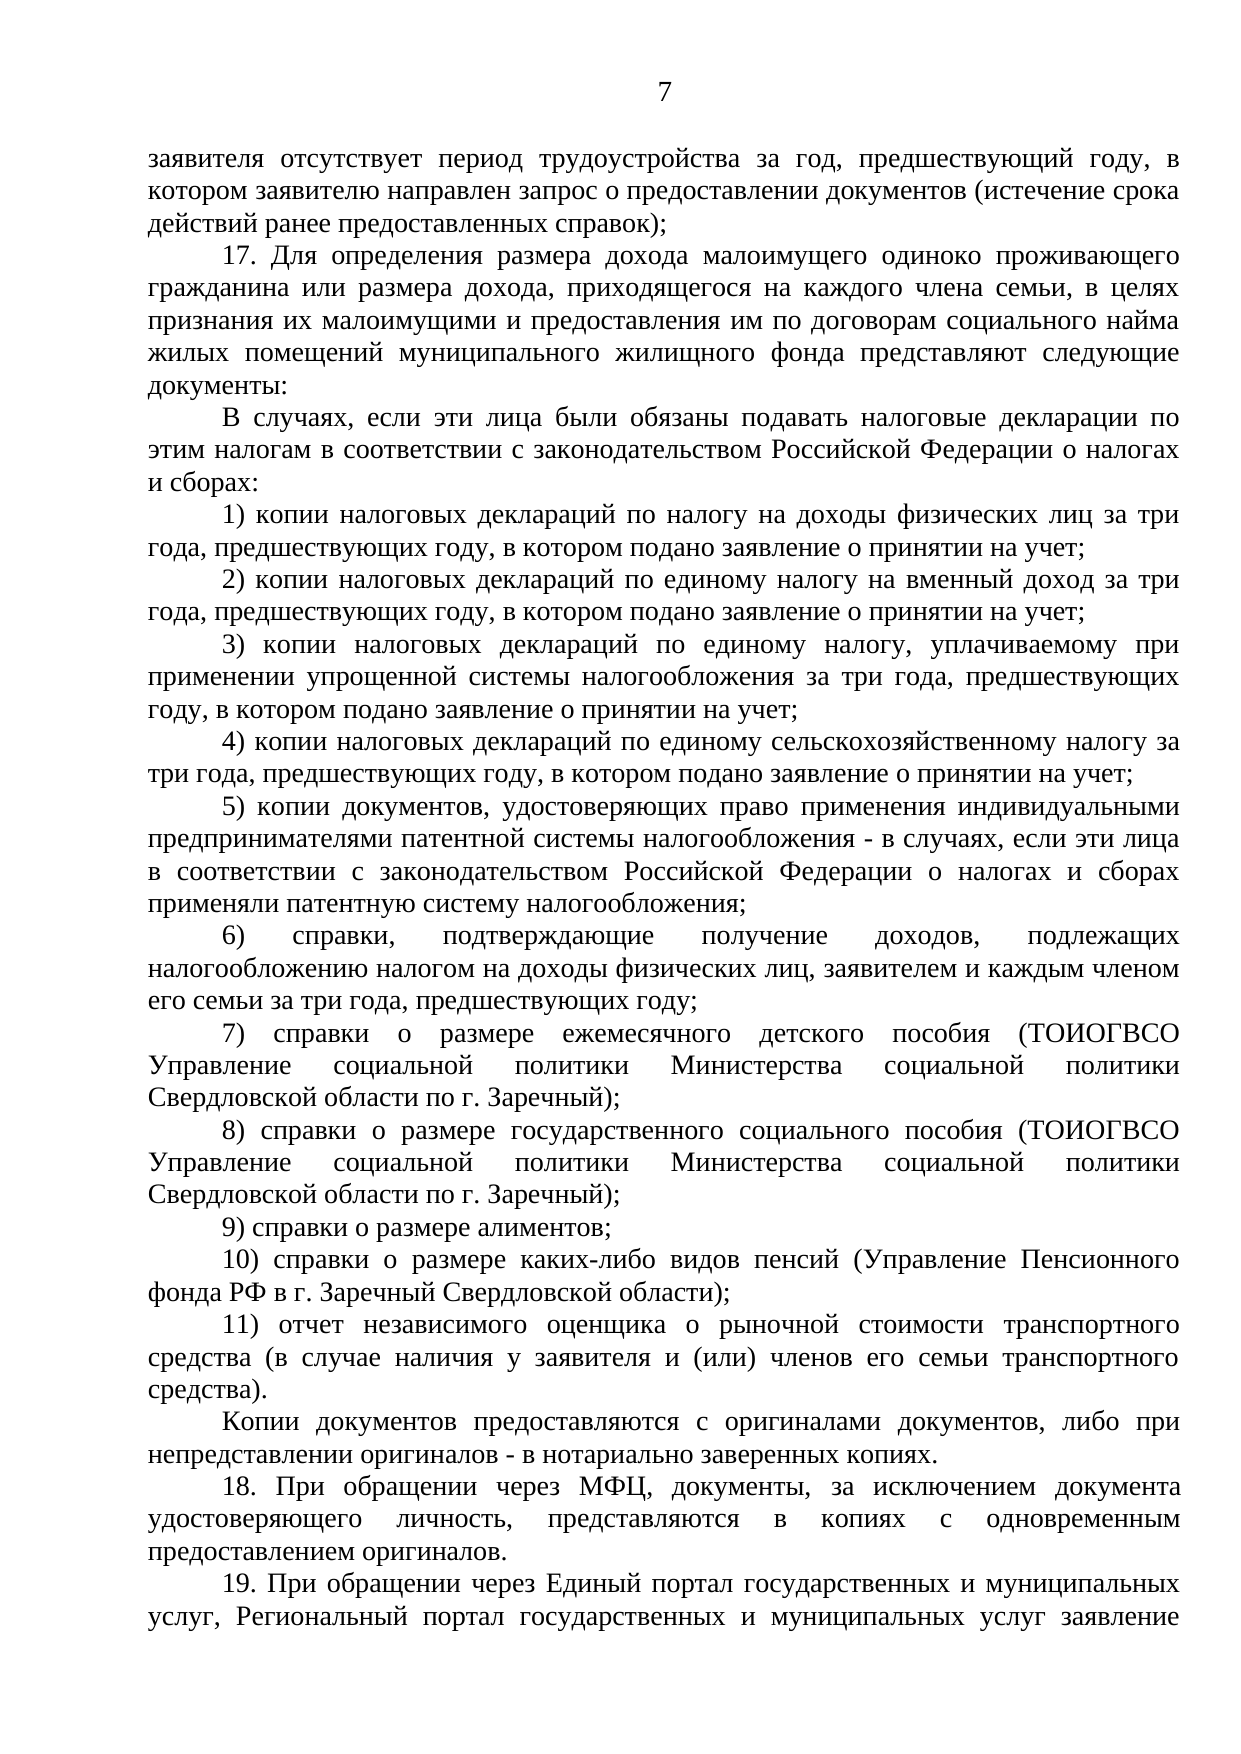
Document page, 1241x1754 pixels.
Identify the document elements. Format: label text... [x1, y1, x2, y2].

text 5) копии документов, удостоверяющих право применения индивидуальными предпринимателями патентной системы налогообложения - в случаях, если эти лица в соответствии с законодательством Российской Федерации о налогах и сборах применяли патентную систему налогообложения; [148, 789, 1181, 918]
text 1) копии налоговых деклараций по налогу на доходы физических лиц за три года, предшествующих году, в котором подано заявление о принятии на учет; [148, 497, 1181, 562]
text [148, 141, 1181, 238]
text 7) справки о размере ежемесячного детского пособия (ТОИОГВСО Управление социальной политики Министерства социальной политики Свердловской области по г. Заречный); [148, 1016, 1181, 1113]
text 2) копии налоговых деклараций по единому налогу на вменный доход за три года, предшествующих году, в котором подано заявление о принятии на учет; [148, 562, 1181, 627]
text 4) копии налоговых деклараций по единому сельскохозяйственному налогу за три года, предшествующих году, в котором подано заявление о принятии на учет; [148, 724, 1181, 789]
text В случаях, если эти лица были обязаны подавать налоговые декларации по этим налогам в соответствии с законодательством Российской Федерации о налогах и сборах: [148, 400, 1181, 497]
text 6) справки, подтверждающие получение доходов, подлежащих налогообложению налогом на доходы физических лиц, заявителем и каждым членом его семьи за три года, предшествующих году; [148, 918, 1181, 1016]
text 3) копии налоговых деклараций по единому налогу, уплачиваемому при применении упрощенной системы налогообложения за три года, предшествующих году, в котором подано заявление о принятии на учет; [148, 627, 1181, 724]
text Копии документов предоставляются с оригиналами документов, либо при непредставлении оригиналов - в нотариально заверенных копиях. [148, 1404, 1181, 1469]
text 18. При обращении через МФЦ, документы, за исключением документа удостоверяющего личность, представляются в копиях с одновременным предоставлением оригиналов. [148, 1469, 1181, 1566]
text 8) справки о размере государственного социального пособия (ТОИОГВСО Управление социальной политики Министерства социальной политики Свердловской области по г. Заречный); [148, 1113, 1181, 1210]
text 9) справки о размере алиментов; [148, 1210, 1181, 1242]
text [148, 1566, 1181, 1631]
text 17. Для определения размера дохода малоимущего одиноко проживающего гражданина или размера дохода, приходящегося на каждого члена семьи, в целях признания их малоимущими и предоставления им по договорам социального найма жилых помещений муниципального жилищного фонда представляют следующие документы: [148, 238, 1181, 400]
text 10) справки о размере каких-либо видов пенсий (Управление Пенсионного фонда РФ в г. Заречный Свердловской области); [148, 1242, 1181, 1307]
text 11) отчет независимого оценщика о рыночной стоимости транспортного средства (в случае наличия у заявителя и (или) членов его семьи транспортного средства). [148, 1307, 1181, 1404]
